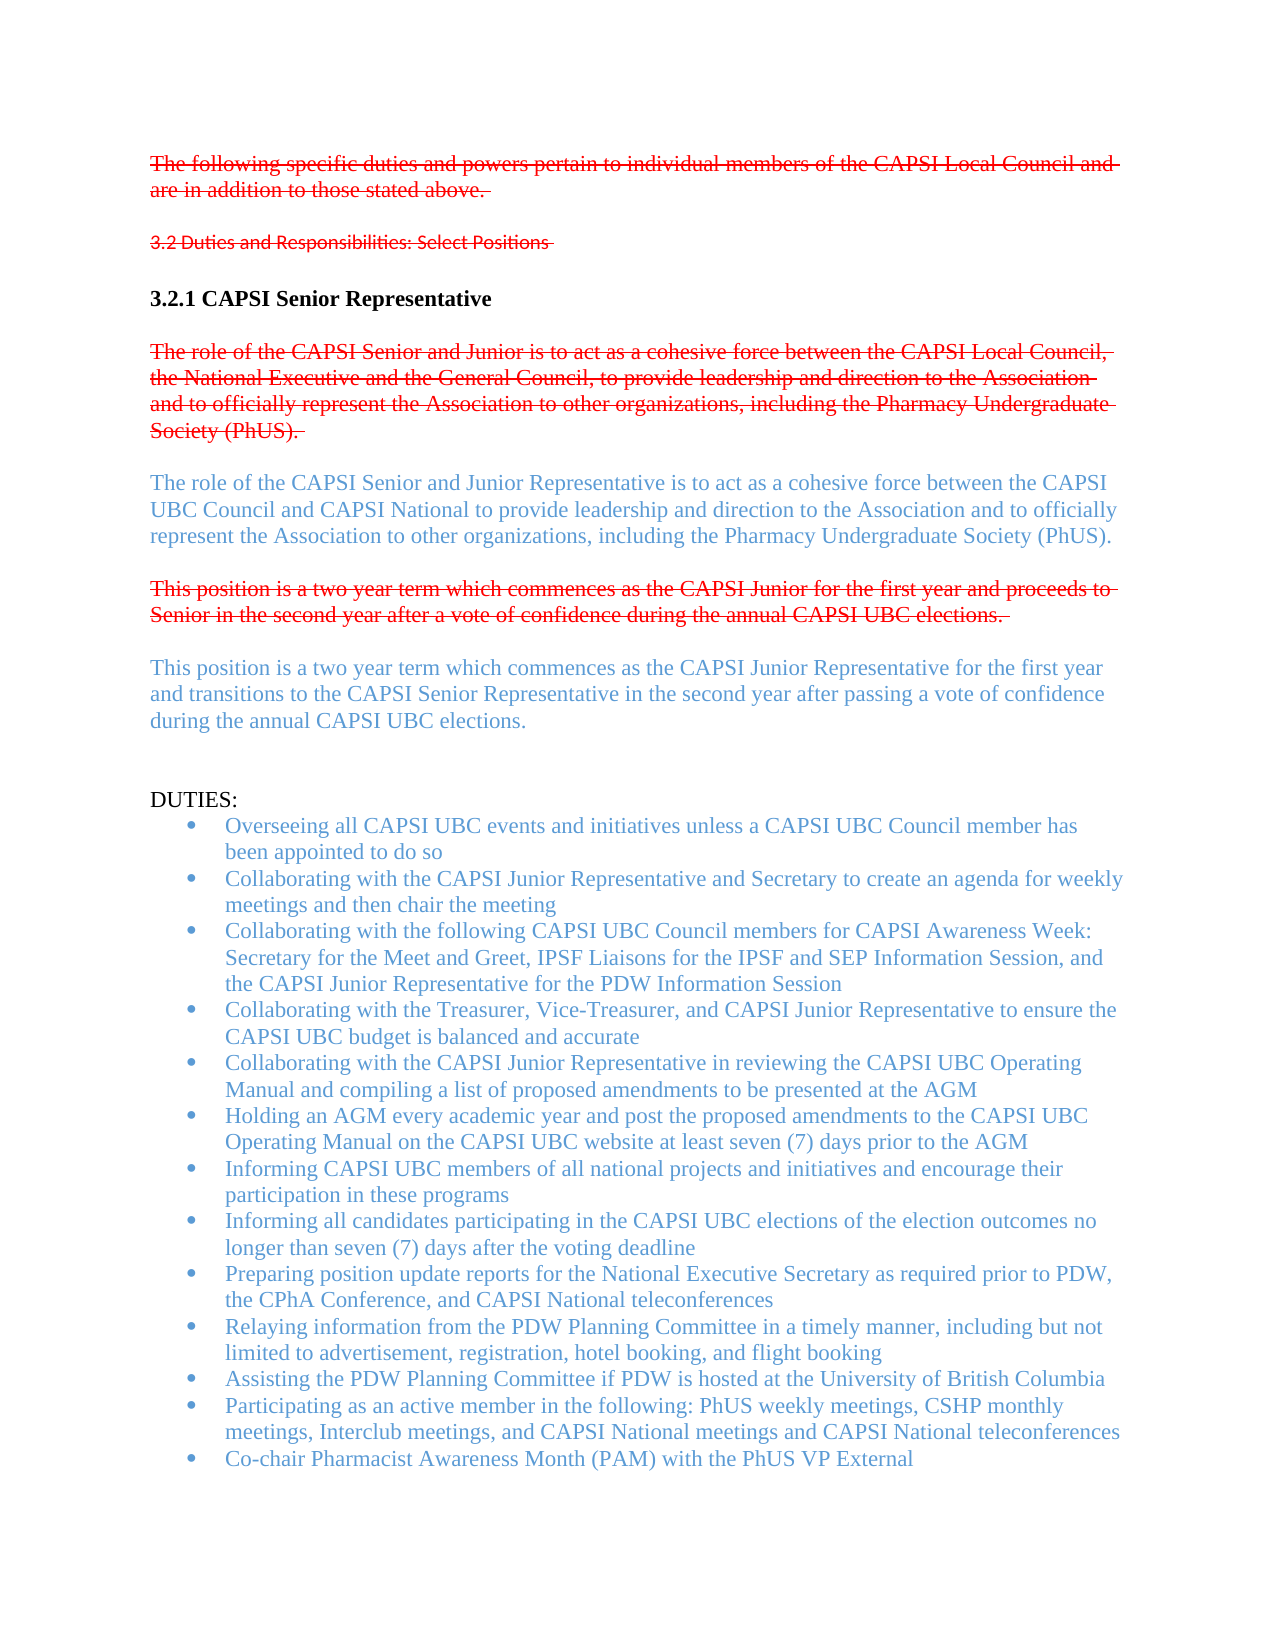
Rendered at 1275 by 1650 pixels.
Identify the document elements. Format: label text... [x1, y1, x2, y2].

list Informing all candidates participating in the CAPSI UBC elections of the election outcomes no longer than seven (7) days after the voting deadline [187, 1207, 1125, 1260]
list Collaborating with the CAPSI Junior Representative and Secretary to create an agenda for weekly meetings and then chair the meeting [187, 865, 1125, 917]
text The following specific duties and powers pertain to individual members of the CAPSI Local Council and are in addition to those stated above. [150, 150, 1125, 203]
list Informing CAPSI UBC members of all national projects and initiatives and encourage their participation in these programs [187, 1155, 1125, 1207]
text This position is a two year term which commences as the CAPSI Junior Representative for the first year and transitions to the CAPSI Senior Representative in the second year after passing a vote of confidence during the annual CAPSI UBC elections. [150, 654, 1125, 733]
list Collaborating with the CAPSI Junior Representative in reviewing the CAPSI UBC Operating Manual and compiling a list of proposed amendments to be presented at the AGM [187, 1049, 1125, 1102]
list Relaying information from the PDW Planning Committee in a timely manner, including but not limited to advertisement, registration, hotel booking, and flight booking [187, 1313, 1125, 1366]
list Overseeing all CAPSI UBC events and initiatives unless a CAPSI UBC Council member has been appointed to do so [187, 812, 1125, 865]
list Collaborating with the Treasurer, Vice-Treasurer, and CAPSI Junior Representative to ensure the CAPSI UBC budget is balanced and accurate [187, 997, 1125, 1049]
subtitle 3.2.1 CAPSI Senior Representative [150, 285, 1125, 311]
text The role of the CAPSI Senior and Junior Representative is to act as a cohesive force between the CAPSI UBC Council and CAPSI National to provide leadership and direction to the Association and to officially represent the Association to other organizations, including the Pharmacy Undergraduate Society (PhUS). [150, 469, 1125, 548]
text The role of the CAPSI Senior and Junior is to act as a cohesive force between the CAPSI Local Council, the National Executive and the General Council, to provide leadership and direction to the Association and to officially represent the Association to other organizations, including the Pharmacy Undergraduate Society (PhUS). [150, 338, 1125, 443]
text 3.2 Duties and Responsibilities: Select Positions [150, 229, 1125, 254]
list Co-chair Pharmacist Awareness Month (PAM) with the PhUS VP External [187, 1444, 1125, 1471]
text This position is a two year term which commences as the CAPSI Junior for the first year and proceeds to Senior in the second year after a vote of confidence during the annual CAPSI UBC elections. [150, 575, 1125, 628]
list Collaborating with the following CAPSI UBC Council members for CAPSI Awareness Week: Secretary for the Meet and Greet, IPSF Liaisons for the IPSF and SEP Information Session, and the CAPSI Junior Representative for the PDW Information Session [187, 917, 1125, 997]
text DUTIES: [150, 786, 1125, 812]
list Holding an AGM every academic year and post the proposed amendments to the CAPSI UBC Operating Manual on the CAPSI UBC website at least seven (7) days prior to the AGM [187, 1102, 1125, 1155]
list Assisting the PDW Planning Committee if PDW is hosted at the University of British Columbia [187, 1366, 1125, 1392]
list Participating as an active member in the following: PhUS weekly meetings, CSHP monthly meetings, Interclub meetings, and CAPSI National meetings and CAPSI National teleconferences [187, 1392, 1125, 1444]
list Preparing position update reports for the National Executive Secretary as required prior to PDW, the CPhA Conference, and CAPSI National teleconferences [187, 1260, 1125, 1313]
